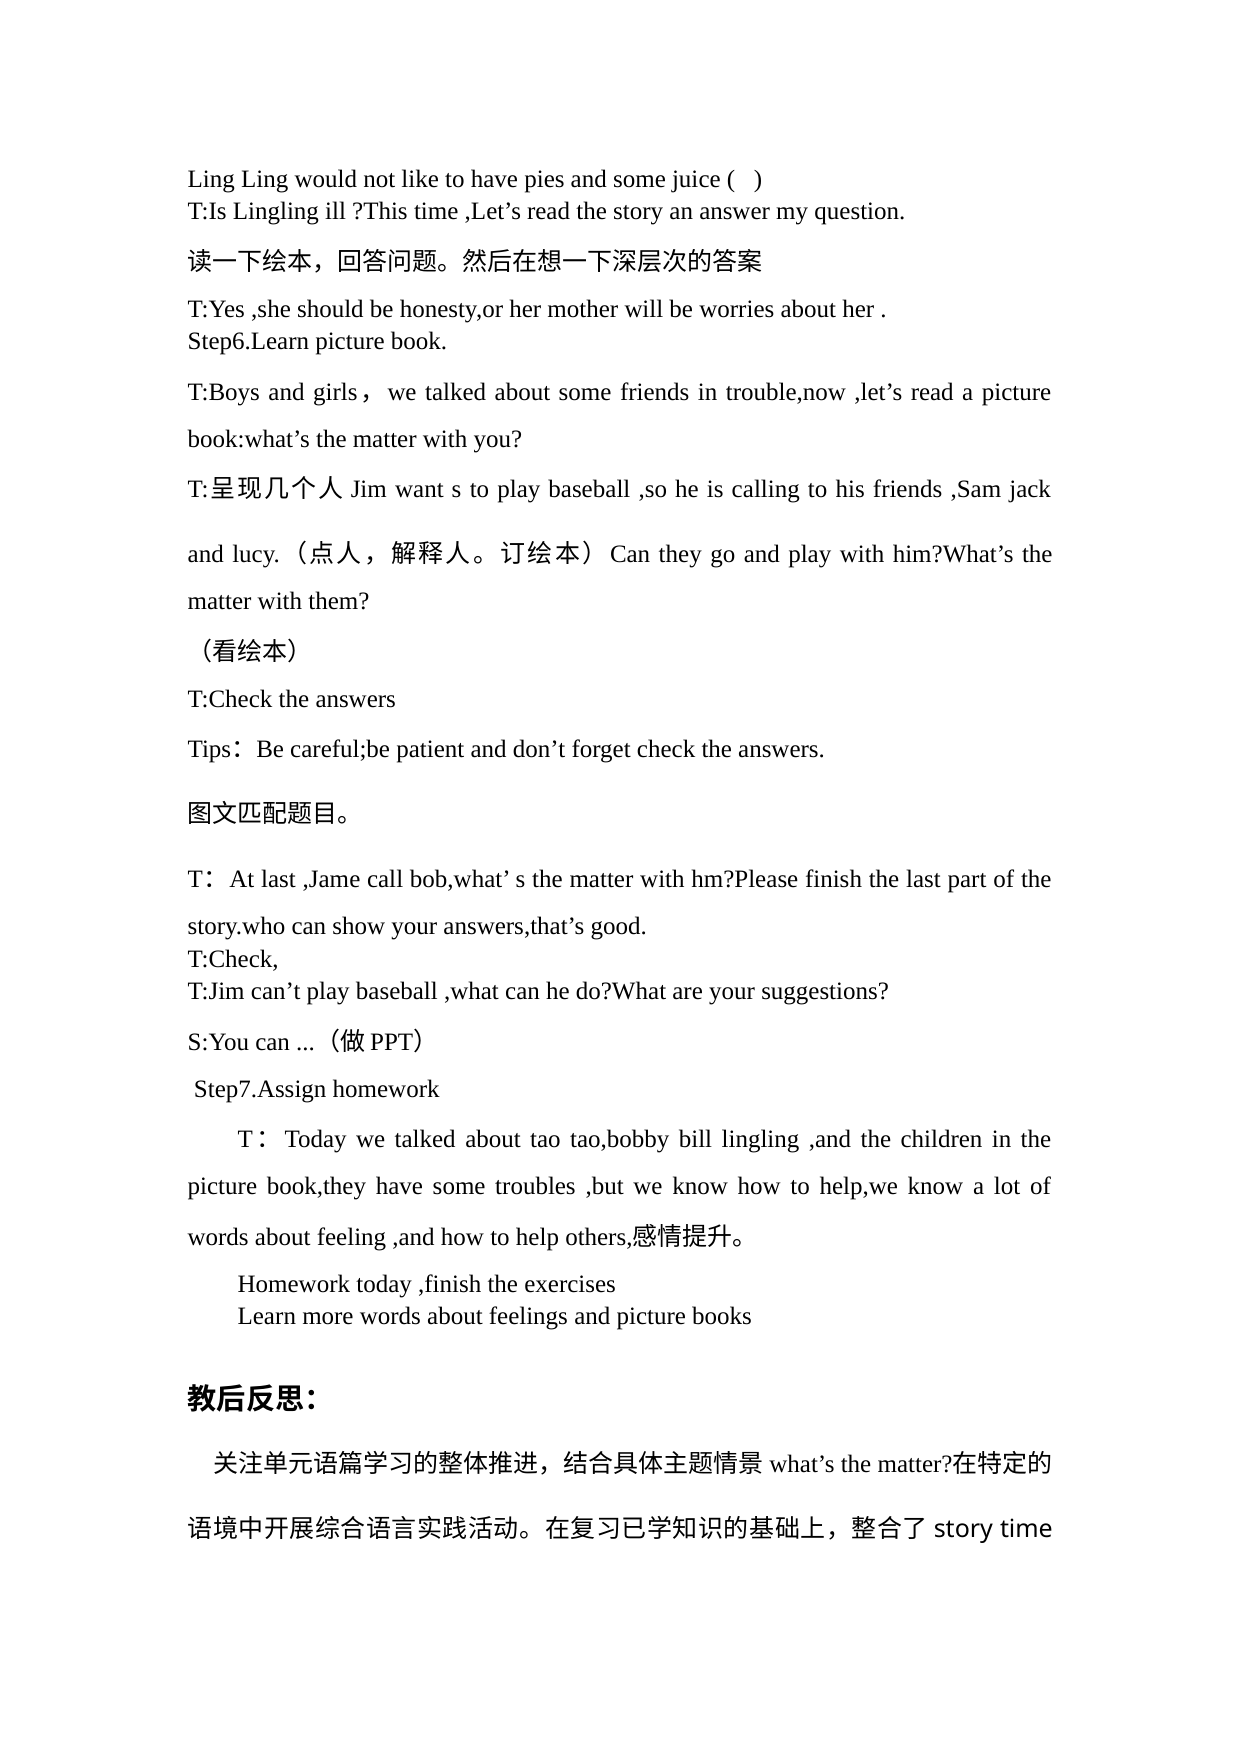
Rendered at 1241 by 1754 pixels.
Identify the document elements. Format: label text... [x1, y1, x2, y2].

list （看绘本） [187, 617, 1053, 682]
list S:You can ...（做PPT） [187, 1007, 1053, 1072]
list 教后反思： [187, 1364, 1053, 1429]
list T:Check, [187, 942, 1053, 974]
list Step7.Assign homework [187, 1072, 1053, 1104]
list 图文匹配题目。 [187, 779, 1053, 844]
list T:呈现几个人Jim want s to play baseball ,so he is calling to his friends ,Sam jack and lucy.（点人，解释人。订绘本）Can they go and play with him?What’s the matter with them? [187, 454, 1053, 617]
list 读一下绘本，回答问题。然后在想一下深层次的答案 [187, 227, 1053, 292]
list Learn more words about feelings and picture books [187, 1299, 1053, 1332]
list T:Check the answers [187, 682, 1053, 714]
list T:Yes ,she should be honesty,or her mother will be worries about her . [187, 292, 1053, 324]
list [187, 1429, 1053, 1559]
list Tips：Be careful;be patient and don’t forget check the answers. [187, 714, 1053, 779]
list T:Jim can’t play baseball ,what can he do?What are your suggestions? [187, 974, 1053, 1007]
list Homework today ,finish the exercises [187, 1267, 1053, 1299]
list Ling Ling would not like to have pies and some juice ( ) [187, 162, 1053, 194]
list T：Today we talked about tao tao,bobby bill lingling ,and the children in the picture book,they have some troubles ,but we know how to help,we know a lot of words about feeling ,and how to help others,感情提升。 [187, 1104, 1053, 1267]
list T:Is Lingling ill ?This time ,Let’s read the story an answer my question. [187, 194, 1053, 227]
list Step6.Learn picture book. [187, 324, 1053, 357]
list T：At last ,Jame call bob,what’ s the matter with hm?Please finish the last part of the story.who can show your answers,that’s good. [187, 844, 1053, 942]
list T:Boys and girls，we talked about some friends in trouble,now ,let’s read a picture book:what’s the matter with you? [187, 357, 1053, 454]
